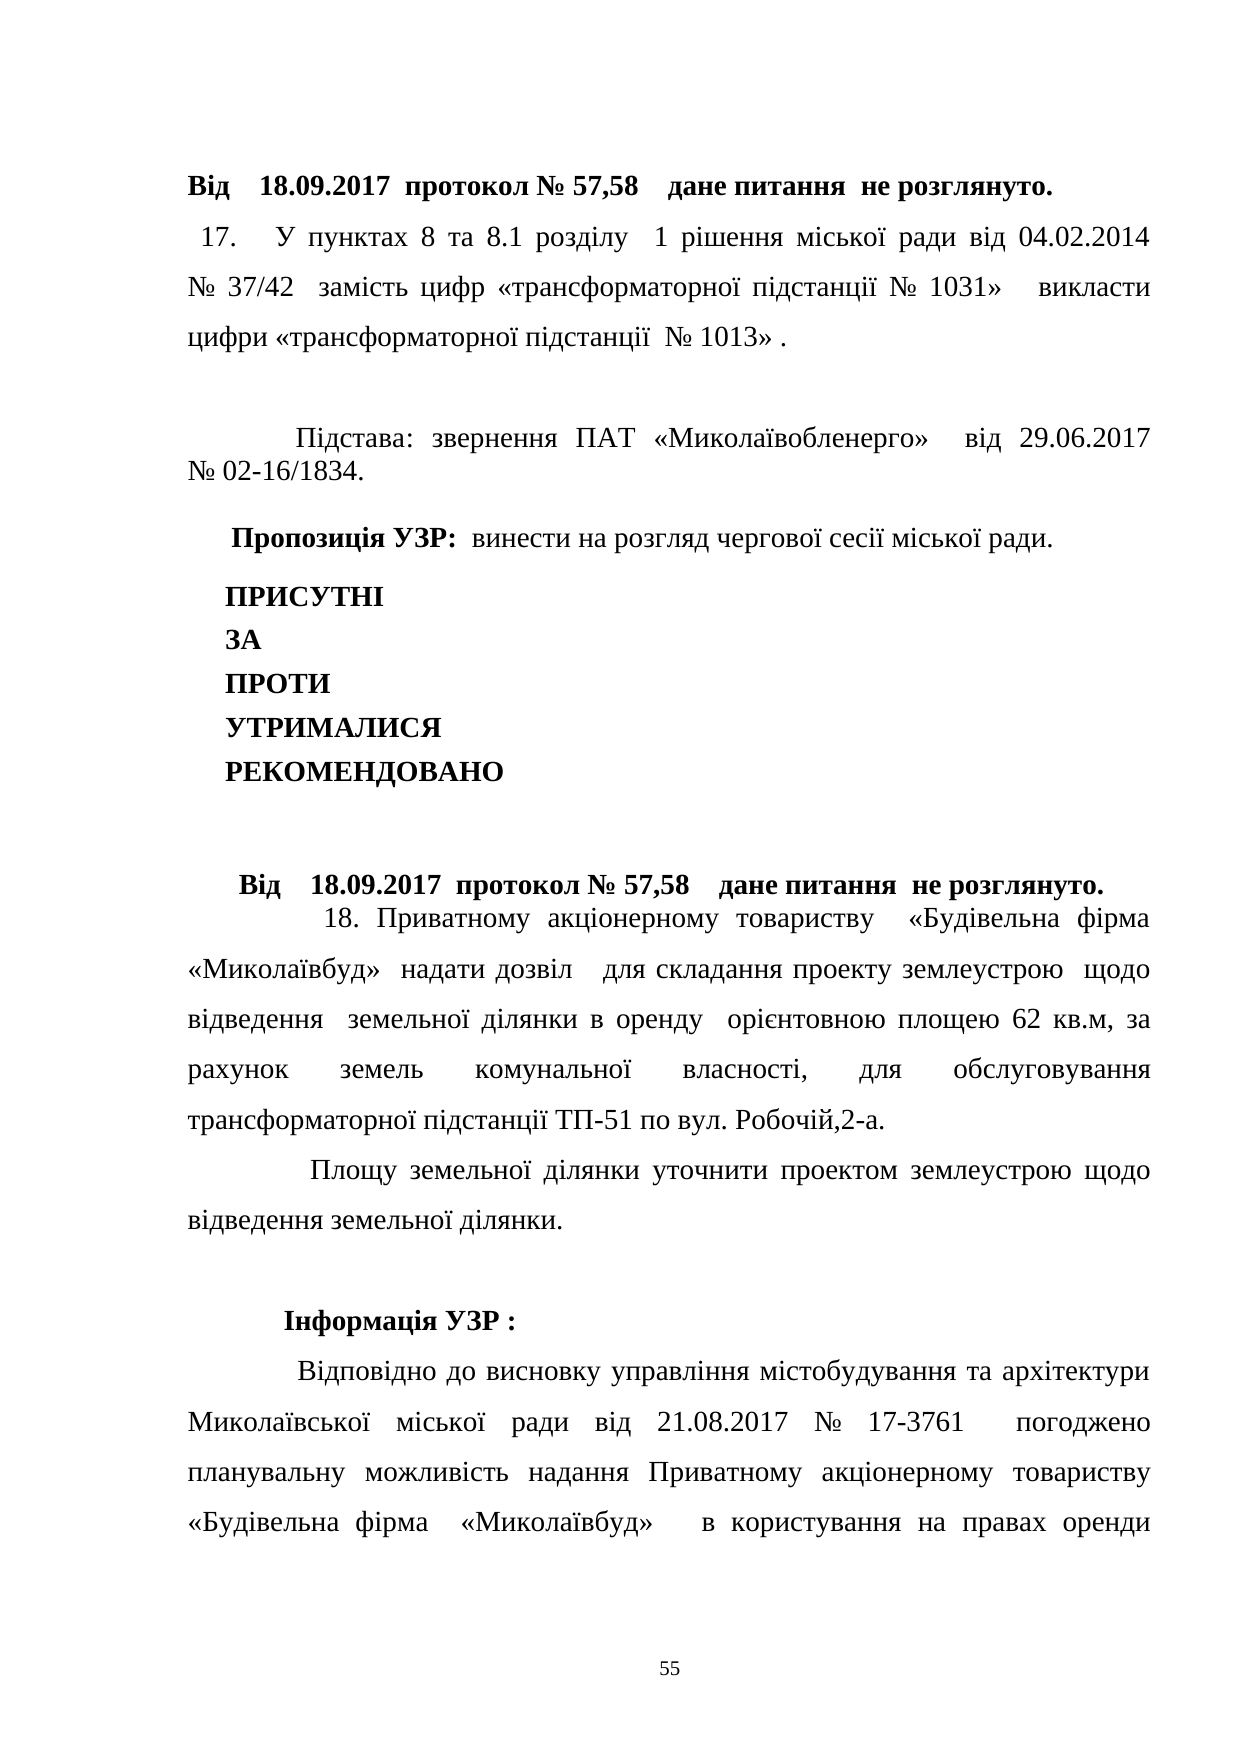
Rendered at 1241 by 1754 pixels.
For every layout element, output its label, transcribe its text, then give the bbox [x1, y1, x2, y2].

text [187, 1353, 1152, 1538]
text 17. У пунктах 8 та 8.1 розділу 1 рішення міської ради від 04.02.2014 № 37/42 замість цифр «трансформаторної підстанції № 1031» викласти цифри «трансформаторної підстанції № 1013» . [187, 219, 1152, 353]
text ЗА [225, 615, 1152, 658]
text УТРИМАЛИСЯ [225, 702, 1152, 746]
text 18. Приватному акціонерному товариству «Будівельна фірма «Миколаївбуд» надати дозвіл для складання проекту землеустрою щодо відведення земельної ділянки в оренду орієнтовною площею 62 кв.м, за рахунок земель комунальної власності, для обслуговування трансформаторної підстанції ТП-51 по вул. Робочій,2-а. [187, 901, 1152, 1135]
text Від 18.09.2017 протокол № 57,58 дане питання не розглянуто. [187, 168, 1152, 202]
text РЕКОМЕНДОВАНО [225, 746, 1152, 790]
text ПРОТИ [225, 658, 1152, 702]
text ПРИСУТНІ [225, 571, 1152, 615]
text Площу земельної ділянки уточнити проектом землеустрою щодо відведення земельної ділянки. [187, 1152, 1152, 1236]
text Від 18.09.2017 протокол № 57,58 дане питання не розглянуто. [187, 867, 1152, 901]
text Інформація УЗР : [187, 1303, 1152, 1337]
text Підстава: звернення ПАТ «Миколаївобленерго» від 29.06.2017 № 02-16/1834. [187, 420, 1152, 487]
text Пропозиція УЗР: винести на розгляд чергової сесії міської ради. [187, 521, 1152, 554]
